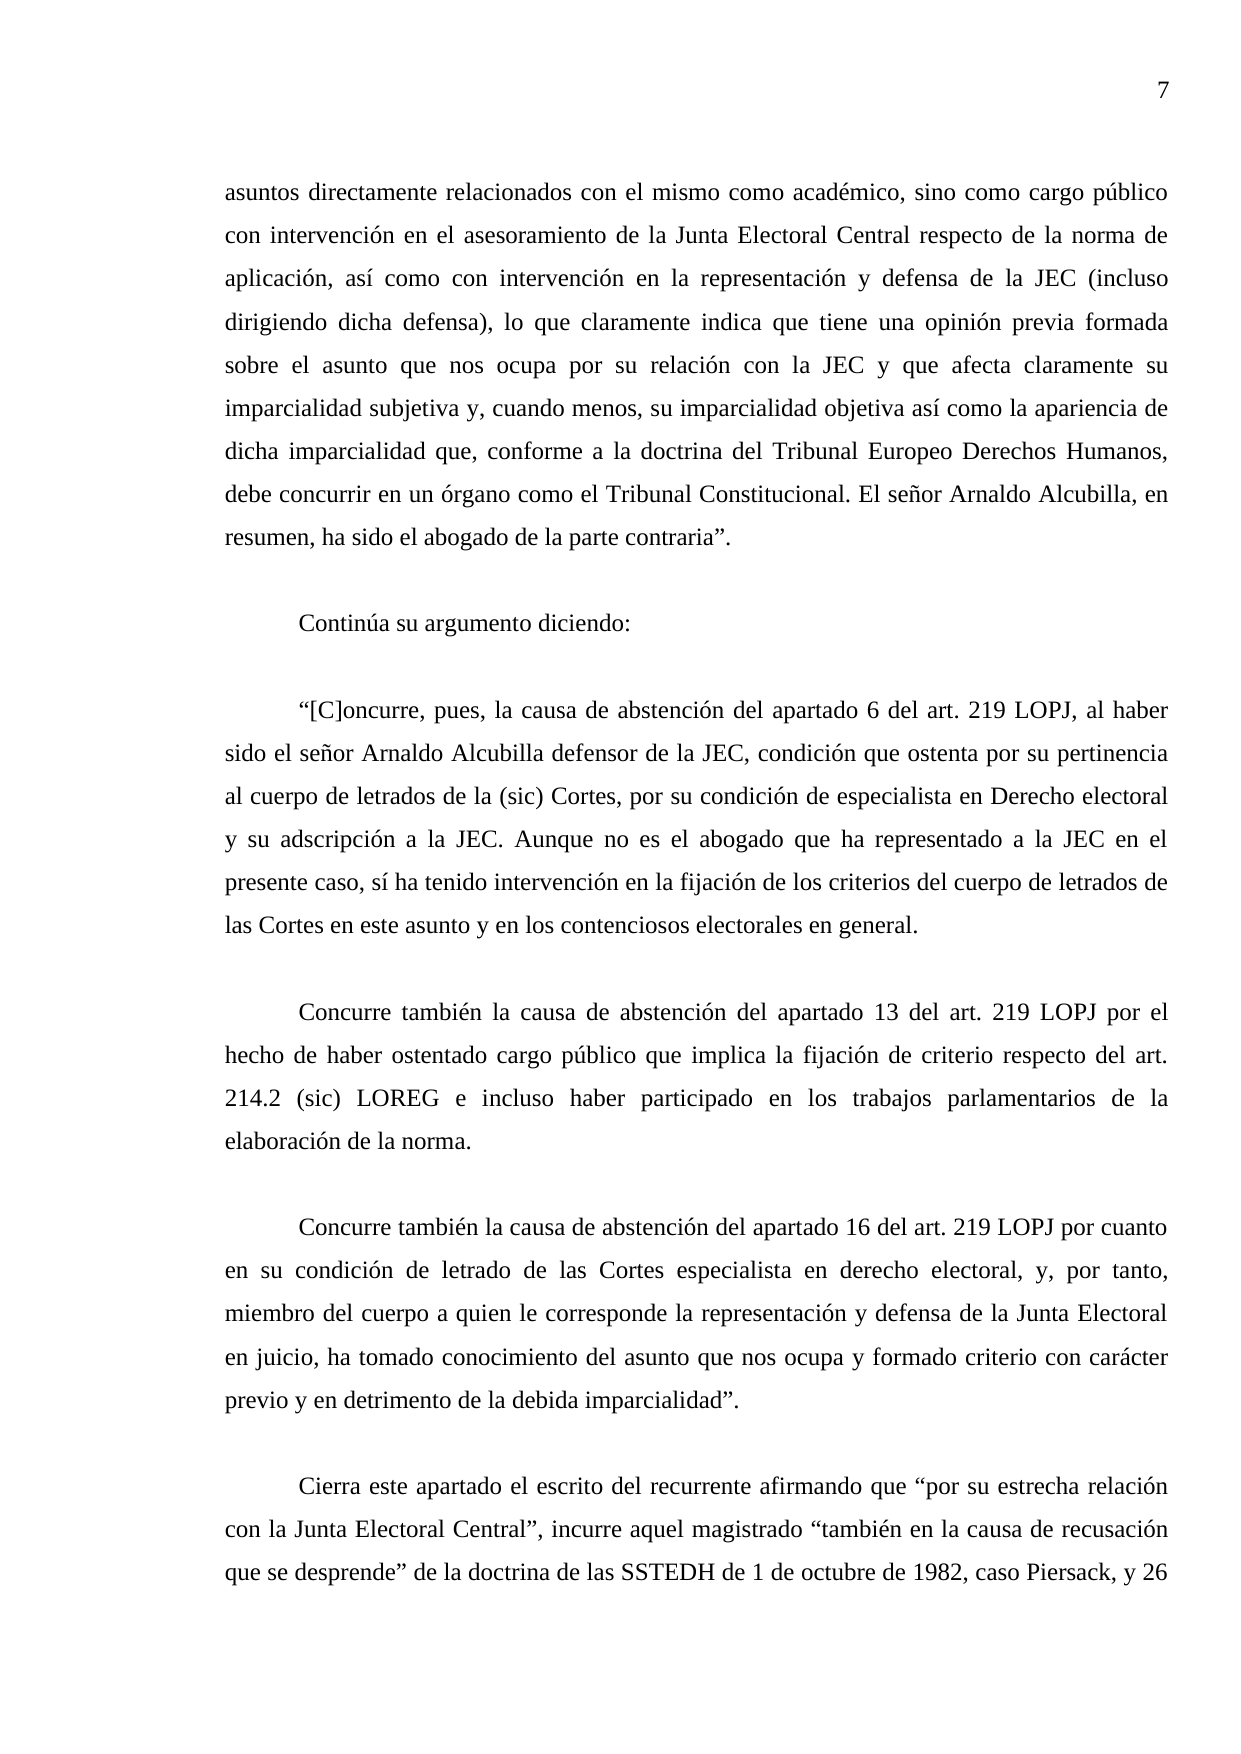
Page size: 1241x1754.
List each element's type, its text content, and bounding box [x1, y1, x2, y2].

text Concurre también la causa de abstención del apartado 13 del art. 219 LOPJ por el hecho de haber ostentado cargo público que implica la fijación de criterio respecto del art. 214.2 (sic) LOREG e incluso haber participado en los trabajos parlamentarios de la elaboración de la norma. [224, 997, 1169, 1155]
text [224, 177, 1169, 551]
text Continúa su argumento diciendo: [224, 608, 1169, 637]
text “[C]oncurre, pues, la causa de abstención del apartado 6 del art. 219 LOPJ, al haber sido el señor Arnaldo Alcubilla defensor de la JEC, condición que ostenta por su pertinencia al cuerpo de letrados de la (sic) Cortes, por su condición de especialista en Derecho electoral y su adscripción a la JEC. Aunque no es el abogado que ha representado a la JEC en el presente caso, sí ha tenido intervención en la fijación de los criterios del cuerpo de letrados de las Cortes en este asunto y en los contenciosos electorales en general. [224, 695, 1169, 939]
text Concurre también la causa de abstención del apartado 16 del art. 219 LOPJ por cuanto en su condición de letrado de las Cortes especialista en derecho electoral, y, por tanto, miembro del cuerpo a quien le corresponde la representación y defensa de la Junta Electoral en juicio, ha tomado conocimiento del asunto que nos ocupa y formado criterio con carácter previo y en detrimento de la debida imparcialidad”. [224, 1212, 1169, 1413]
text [224, 1471, 1169, 1586]
